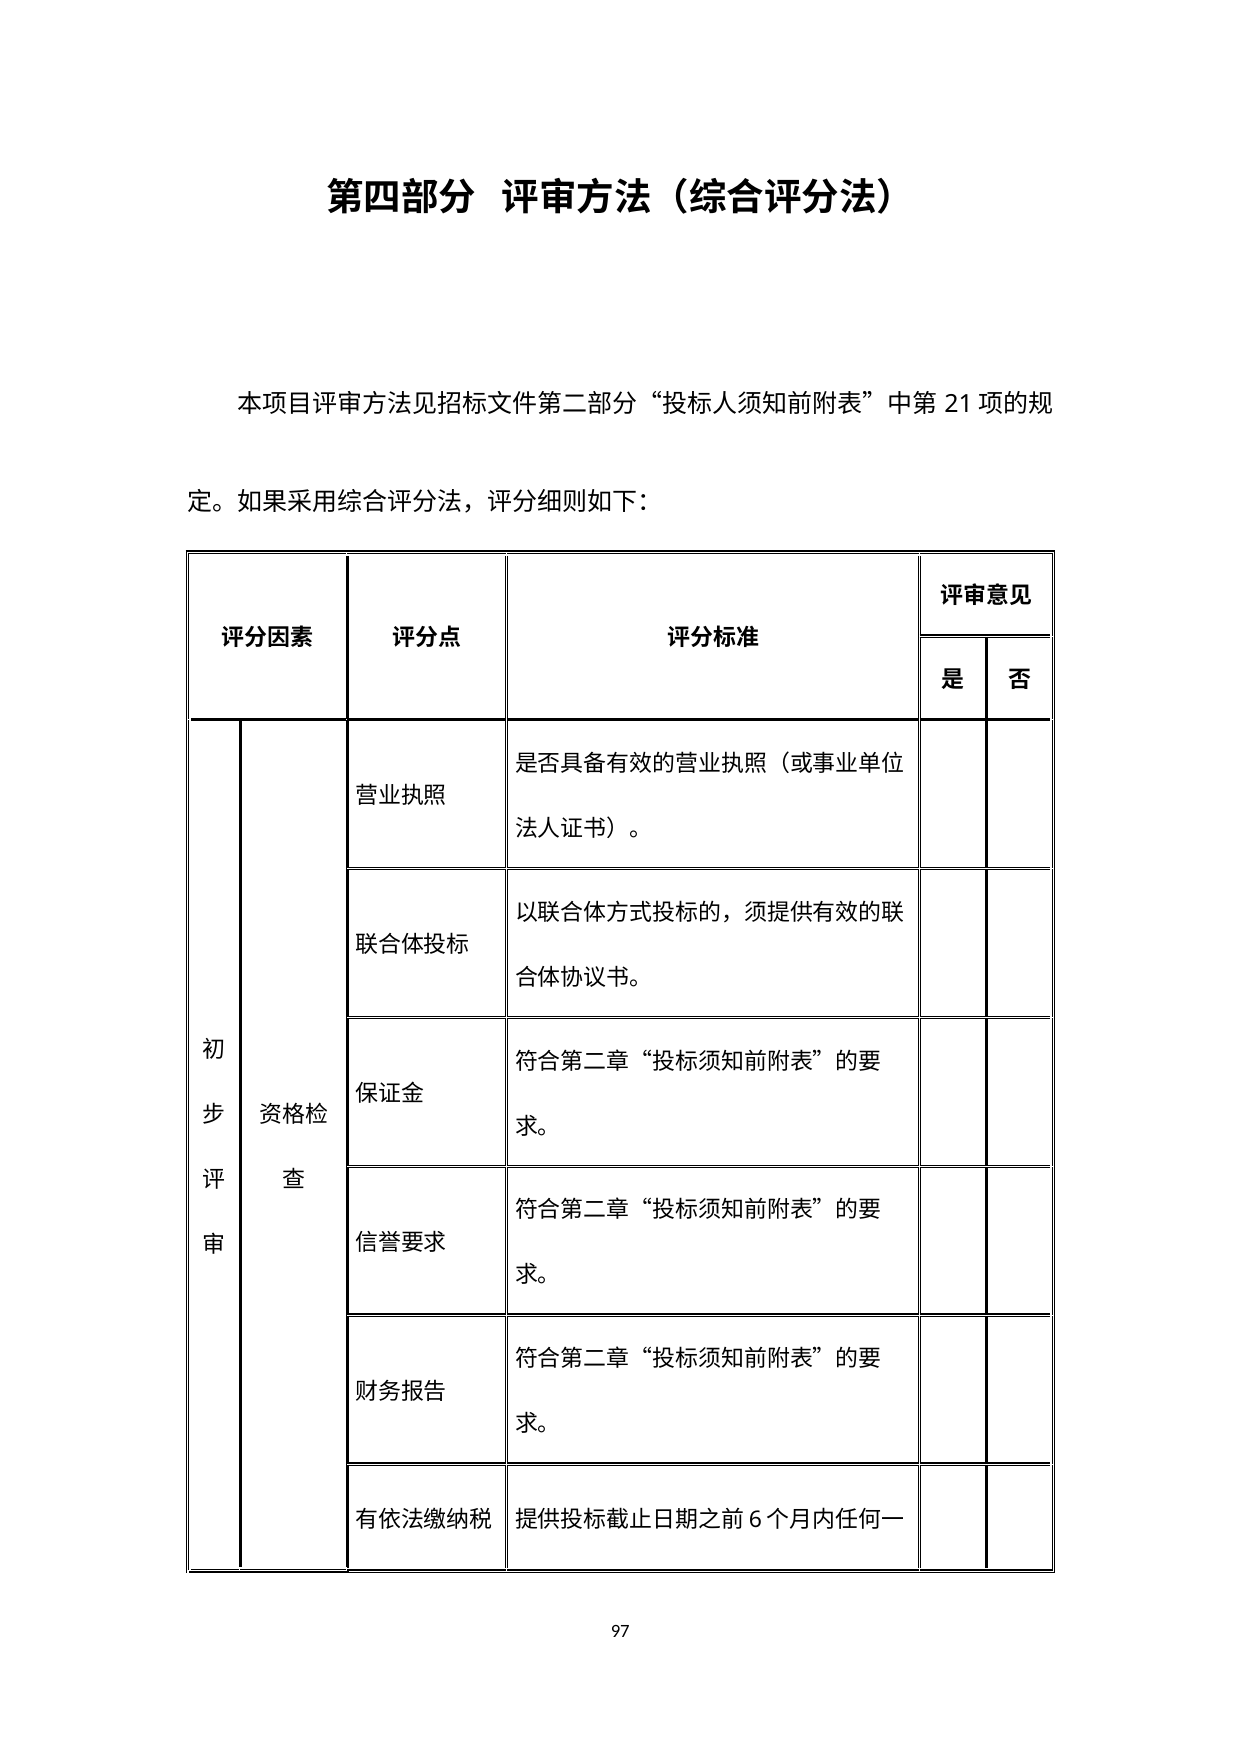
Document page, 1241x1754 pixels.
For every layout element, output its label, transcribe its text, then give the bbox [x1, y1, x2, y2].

text 第四部分 评审方法（综合评分法） [187, 162, 1053, 227]
table_cell [920, 1466, 986, 1569]
table_cell 符合第二章“投标须知前附表”的要求。 [508, 1317, 918, 1462]
table_header 评分点 [347, 554, 507, 718]
table_cell 否 [988, 634, 1052, 718]
table_cell [921, 1317, 985, 1462]
table_cell 信誉要求 [349, 1168, 505, 1313]
table_cell 以联合体方式投标的，须提供有效的联合体协议书。 [508, 870, 918, 1016]
table_cell [986, 1016, 1053, 1164]
table_cell 营业执照 [349, 721, 505, 867]
table_cell 财务报告 [349, 1317, 505, 1462]
text 本项目评审方法见招标文件第二部分“投标人须知前附表”中第21项的规定。如果采用综合评分法，评分细则如下： [187, 369, 1053, 532]
table_cell [986, 867, 1053, 1016]
table_cell [988, 1165, 1052, 1313]
table_cell [988, 718, 1053, 867]
table_cell [921, 870, 985, 1016]
table_cell 是否具备有效的营业执照（或事业单位法人证书）。 [508, 721, 918, 867]
table_cell 是 [921, 638, 985, 718]
table_header 评分因素 [189, 552, 347, 718]
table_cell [507, 1466, 919, 1569]
table_cell [921, 721, 985, 867]
table_cell [921, 1168, 985, 1313]
table_cell 保证金 [349, 1019, 505, 1164]
table_cell 资格检查 [240, 721, 347, 1569]
table_cell 联合体投标 [349, 870, 505, 1016]
table_cell 符合第二章“投标须知前附表”的要求。 [508, 1019, 918, 1164]
table_cell 符合第二章“投标须知前附表”的要求。 [508, 1168, 918, 1313]
table_cell [988, 1313, 1052, 1462]
table_header 评审意见 [920, 554, 1052, 634]
table_cell 有依法缴纳税收的良好记录 [347, 1466, 507, 1569]
table_header 评分标准 [507, 554, 919, 718]
table_cell [921, 1019, 985, 1164]
table_cell 初步评审 [187, 718, 240, 1569]
table_cell [986, 1462, 1052, 1569]
